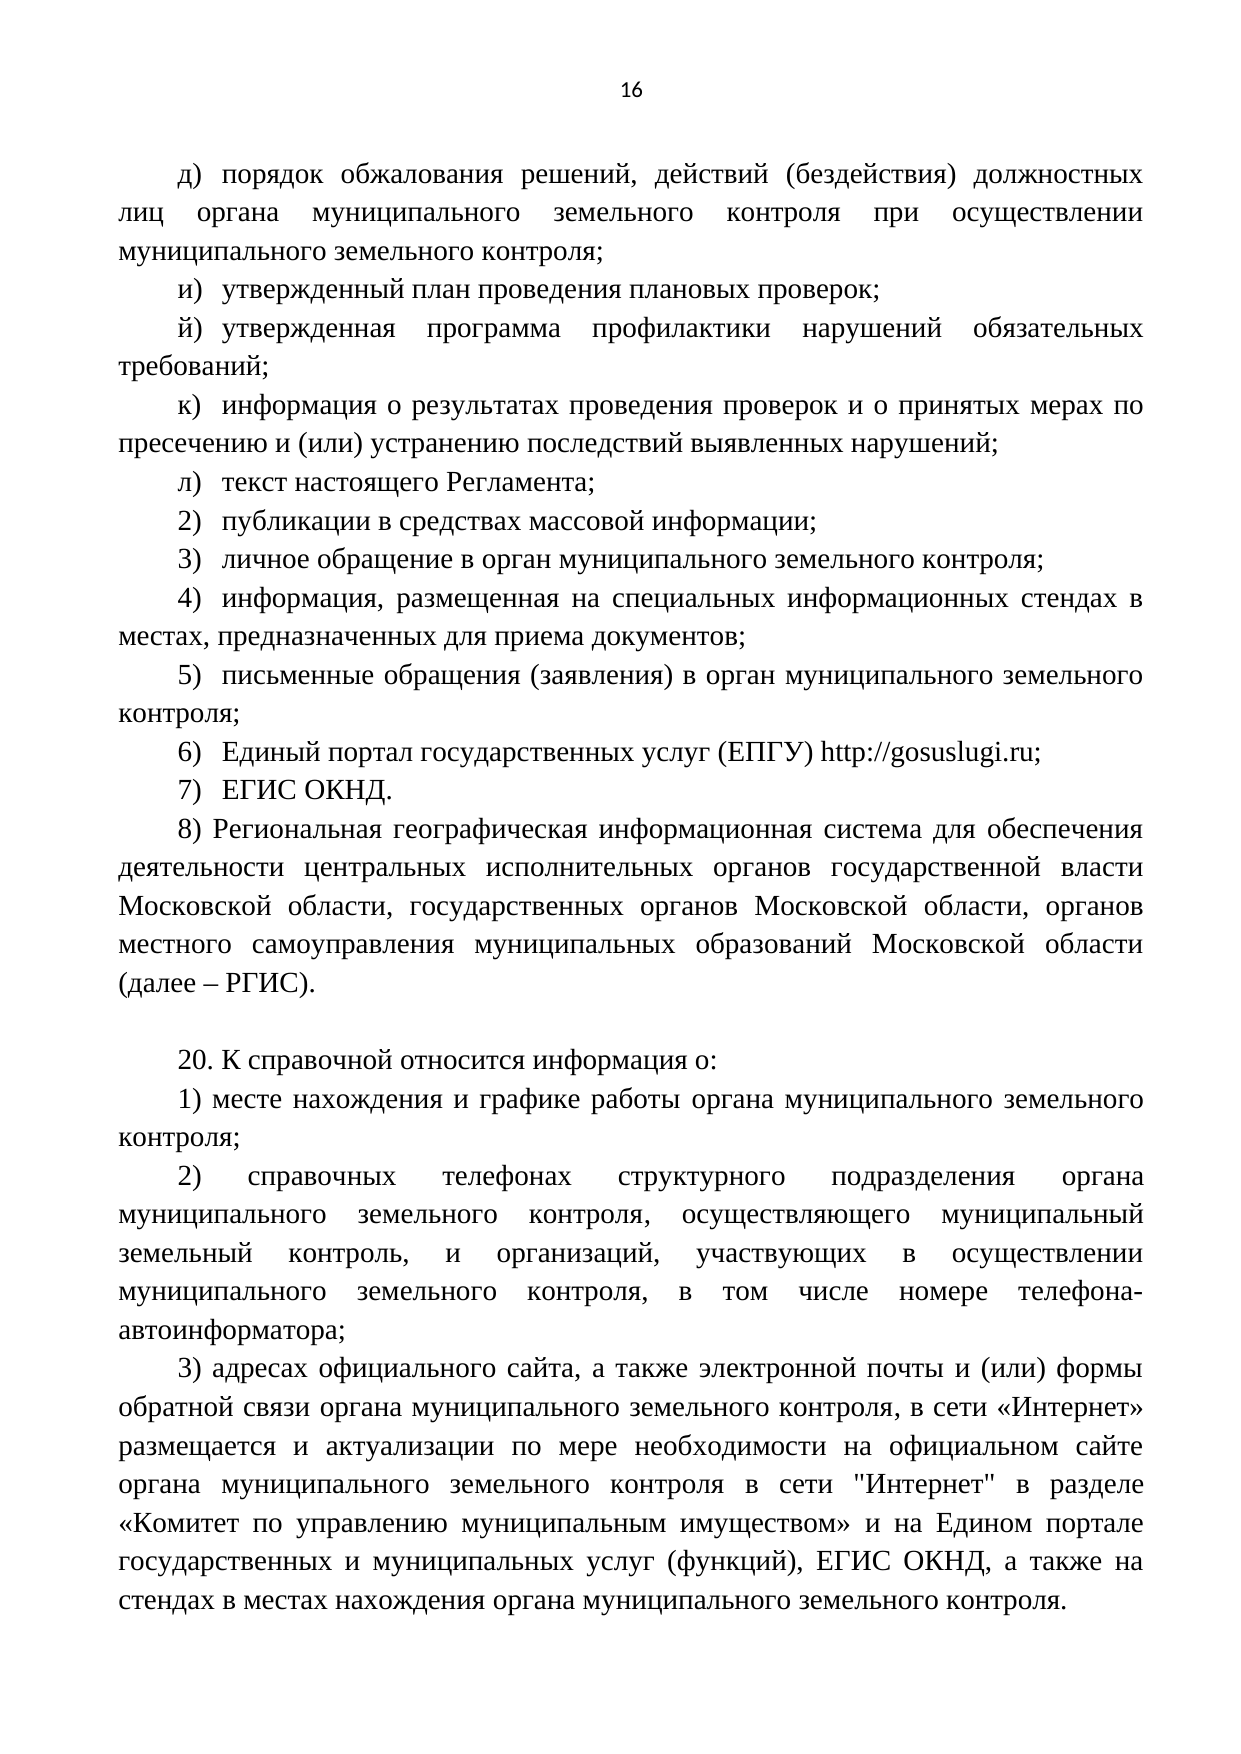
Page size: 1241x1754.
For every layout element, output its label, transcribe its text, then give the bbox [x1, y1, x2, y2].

text 3) личное обращение в орган муниципального земельного контроля; [118, 541, 1144, 575]
text 2) справочных телефонах структурного подразделения органа муниципального земельного контроля, осуществляющего муниципальный земельный контроль, и организаций, участвующих в осуществлении муниципального земельного контроля, в том числе номере телефона-автоинформатора; [118, 1158, 1144, 1346]
text 5) письменные обращения (заявления) в орган муниципального земельного контроля; [118, 657, 1144, 729]
text л) текст настоящего Регламента; [118, 464, 1144, 498]
text 6) Единый портал государственных услуг (ЕПГУ) http://gosuslugi.ru; [118, 734, 1144, 767]
text и) утвержденный план проведения плановых проверок; [118, 271, 1144, 305]
text д) порядок обжалования решений, действий (бездействия) должностных лиц органа муниципального земельного контроля при осуществлении муниципального земельного контроля; [118, 156, 1144, 266]
text 20. К справочной относится информация о: [118, 1042, 1144, 1076]
text й) утвержденная программа профилактики нарушений обязательных требований; [118, 310, 1144, 382]
text 7) ЕГИС ОКНД. [118, 772, 1144, 806]
text 2) публикации в средствах массовой информации; [118, 503, 1144, 536]
text 1) месте нахождения и графике работы органа муниципального земельного контроля; [118, 1081, 1144, 1153]
text 4) информация, размещенная на специальных информационных стендах в местах, предназначенных для приема документов; [118, 580, 1144, 652]
text 8) Региональная географическая информационная система для обеспечения деятельности центральных исполнительных органов государственной власти Московской области, государственных органов Московской области, органов местного самоуправления муниципальных образований Московской области (далее – РГИС). [118, 811, 1144, 999]
text 3) адресах официального сайта, а также электронной почты и (или) формы обратной связи органа муниципального земельного контроля, в сети «Интернет» размещается и актуализации по мере необходимости на официальном сайте органа муниципального земельного контроля в сети "Интернет" в разделе «Комитет по управлению муниципальным имуществом» и на Едином портале государственных и муниципальных услуг (функций), ЕГИС ОКНД, а также на стендах в местах нахождения органа муниципального земельного контроля. [118, 1351, 1144, 1615]
text к) информация о результатах проведения проверок и о принятых мерах по пресечению и (или) устранению последствий выявленных нарушений; [118, 387, 1144, 459]
